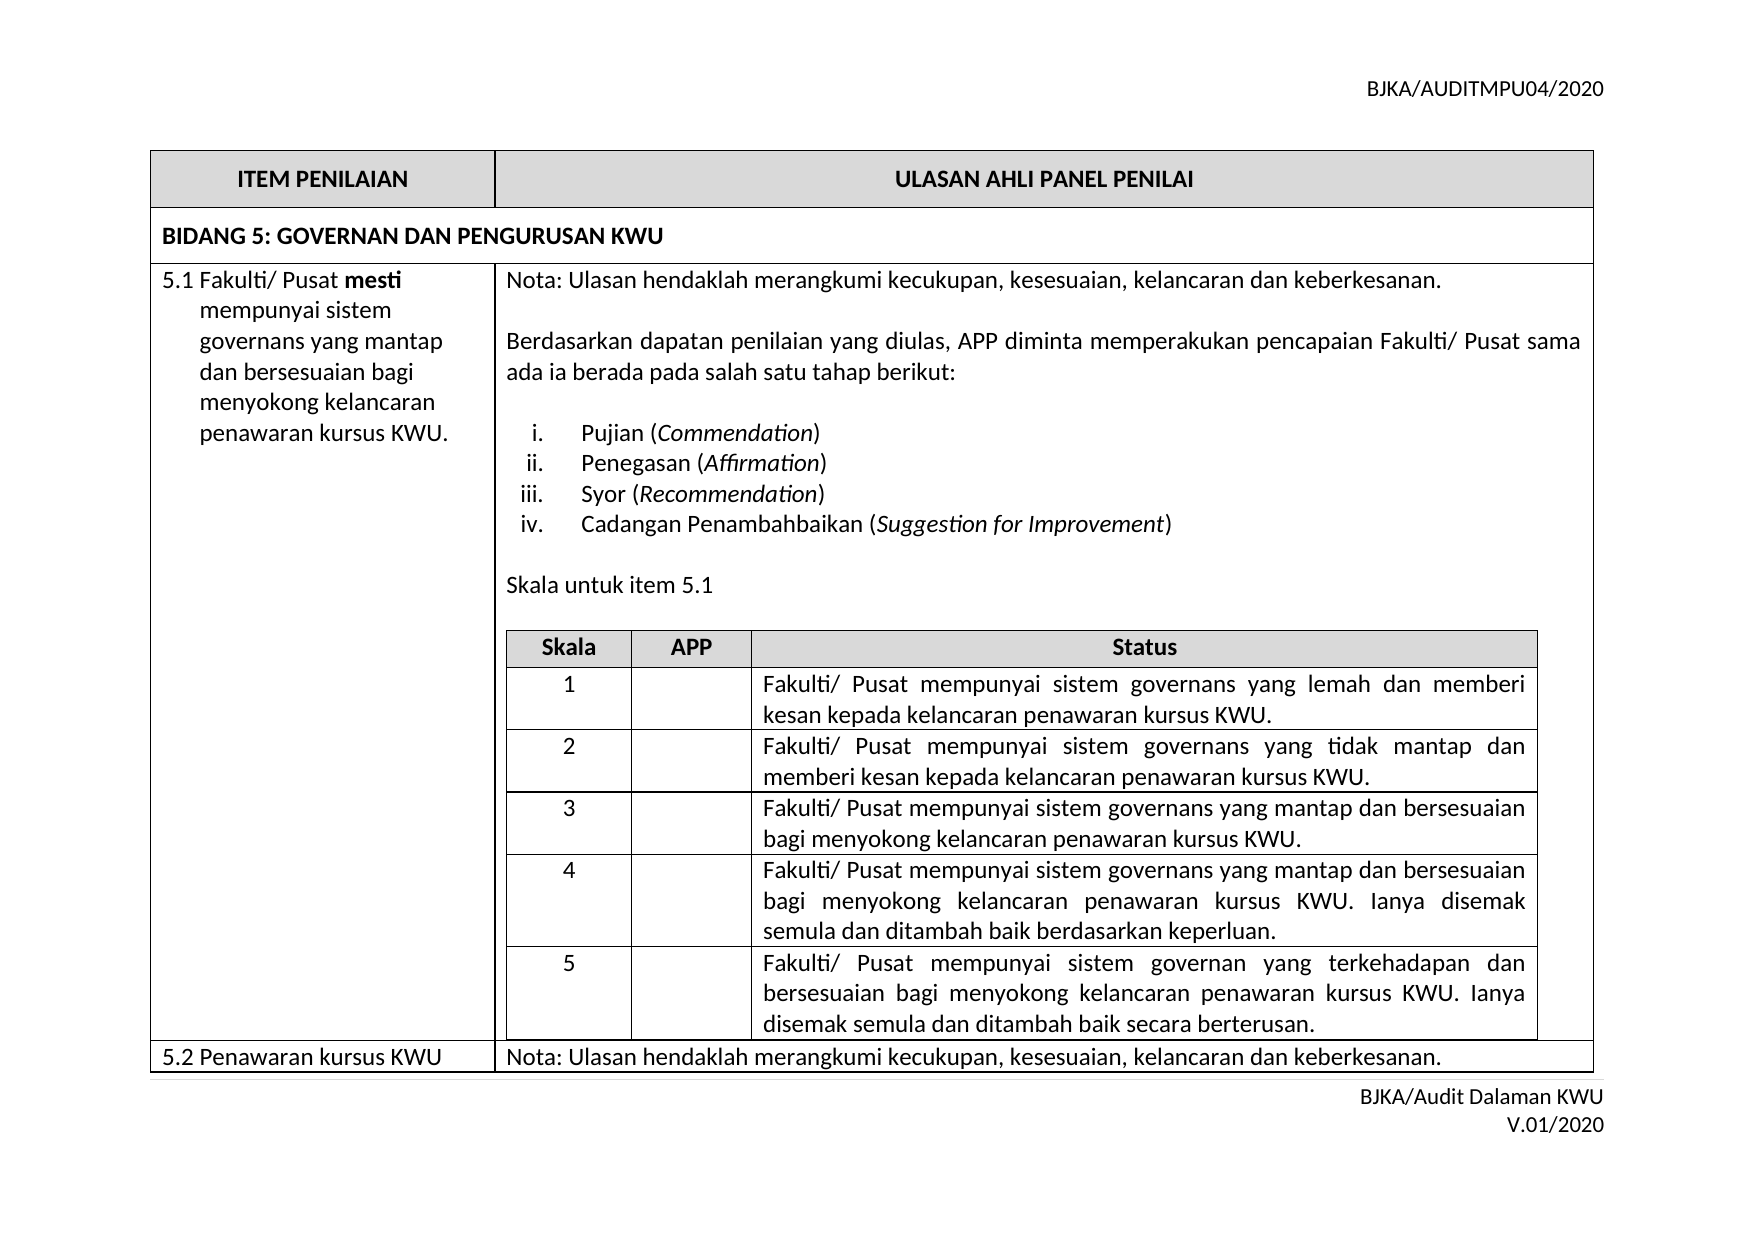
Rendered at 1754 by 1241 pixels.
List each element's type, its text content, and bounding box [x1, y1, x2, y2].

table_cell Nota: Ulasan hendaklah merangkumi kecukupan, kesesuaian, kelancaran dan keberkesanan. Berdasarkan dapatan penilaian yang diulas, APP diminta memperakukan pencapaian Fakulti/ Pusat sama ada ia berada pada salah satu tahap berikut: Pujian (Commendation) Penegasan (Affirmation) Syor (Recommendation) Cadangan Penambahbaikan (Suggestion for Improvement) Skala untuk item 5.1 [496, 264, 1593, 1040]
table_cell BIDANG 5: GOVERNAN DAN PENGURUSAN KWU [151, 208, 1593, 263]
table_header ULASAN AHLI PANEL PENILAI [496, 151, 1593, 207]
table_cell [151, 1041, 494, 1071]
table_header Item PENILAIAN [151, 151, 494, 207]
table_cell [496, 1041, 1593, 1071]
table_cell Fakulti/ Pusat mesti mempunyai sistem governans yang mantap dan bersesuaian bagi menyokong kelancaran penawaran kursus KWU. [151, 264, 494, 1040]
